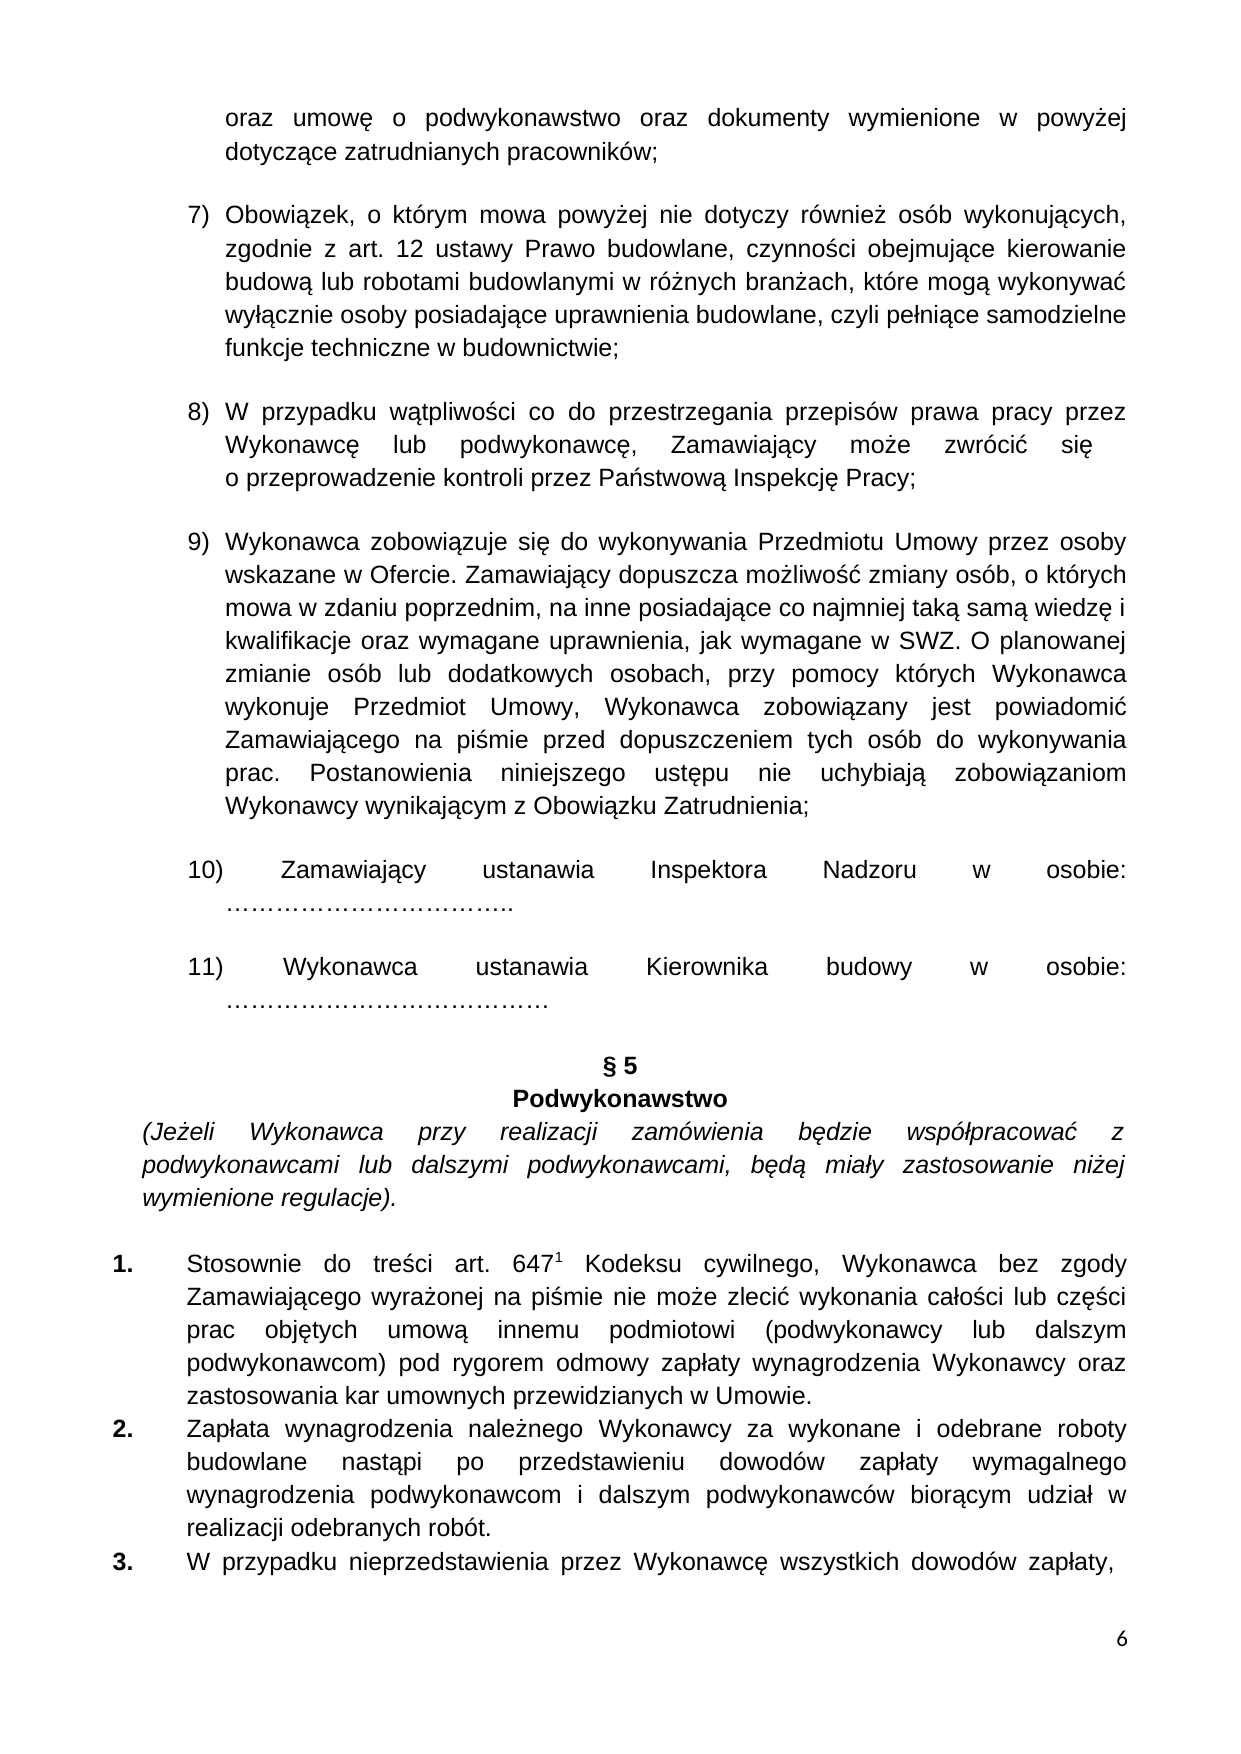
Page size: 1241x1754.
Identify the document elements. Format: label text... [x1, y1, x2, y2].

text Podwykonawstwo [112, 1084, 1128, 1113]
list Zamawiający ustanawia Inspektora Nadzoru w osobie: …………………………….. [187, 855, 1128, 917]
list Zapłata wynagrodzenia należnego Wykonawcy za wykonane i odebrane roboty budowlane nastąpi po przedstawieniu dowodów zapłaty wymagalnego wynagrodzenia podwykonawcom i dalszym podwykonawców biorącym udział w realizacji odebranych robót. [112, 1414, 1128, 1542]
text § 5 [112, 1051, 1128, 1080]
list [187, 103, 1128, 165]
list Obowiązek, o którym mowa powyżej nie dotyczy również osób wykonujących, zgodnie z art. 12 ustawy Prawo budowlane, czynności obejmujące kierowanie budową lub robotami budowlanymi w różnych branżach, które mogą wykonywać wyłącznie osoby posiadające uprawnienia budowlane, czyli pełniące samodzielne funkcje techniczne w budownictwie; [187, 201, 1128, 361]
list Wykonawca zobowiązuje się do wykonywania Przedmiotu Umowy przez osoby wskazane w Ofercie. Zamawiający dopuszcza możliwość zmiany osób, o których mowa w zdaniu poprzednim, na inne posiadające co najmniej taką samą wiedzę i kwalifikacje oraz wymagane uprawnienia, jak wymagane w SWZ. O planowanej zmianie osób lub dodatkowych osobach, przy pomocy których Wykonawca wykonuje Przedmiot Umowy, Wykonawca zobowiązany jest powiadomić Zamawiającego na piśmie przed dopuszczeniem tych osób do wykonywania prac. Postanowienia niniejszego ustępu nie uchybiają zobowiązaniom Wykonawcy wynikającym z Obowiązku Zatrudnienia; [187, 527, 1128, 820]
list Stosownie do treści art. 6471 Kodeksu cywilnego, Wykonawca bez zgody Zamawiającego wyrażonej na piśmie nie może zlecić wykonania całości lub części prac objętych umową innemu podmiotowi (podwykonawcy lub dalszym podwykonawcom) pod rygorem odmowy zapłaty wynagrodzenia Wykonawcy oraz zastosowania kar umownych przewidzianych w Umowie. [112, 1249, 1128, 1410]
text (Jeżeli Wykonawca przy realizacji zamówienia będzie współpracować z podwykonawcami lub dalszymi podwykonawcami, będą miały zastosowanie niżej wymienione regulacje). [142, 1117, 1128, 1212]
list W przypadku wątpliwości co do przestrzegania przepisów prawa pracy przez Wykonawcę lub podwykonawcę, Zamawiający może zwrócić się o przeprowadzenie kontroli przez Państwową Inspekcję Pracy; [187, 397, 1128, 491]
list Wykonawca ustanawia Kierownika budowy w osobie: ………………………………… [187, 952, 1128, 1014]
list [112, 1546, 1128, 1575]
